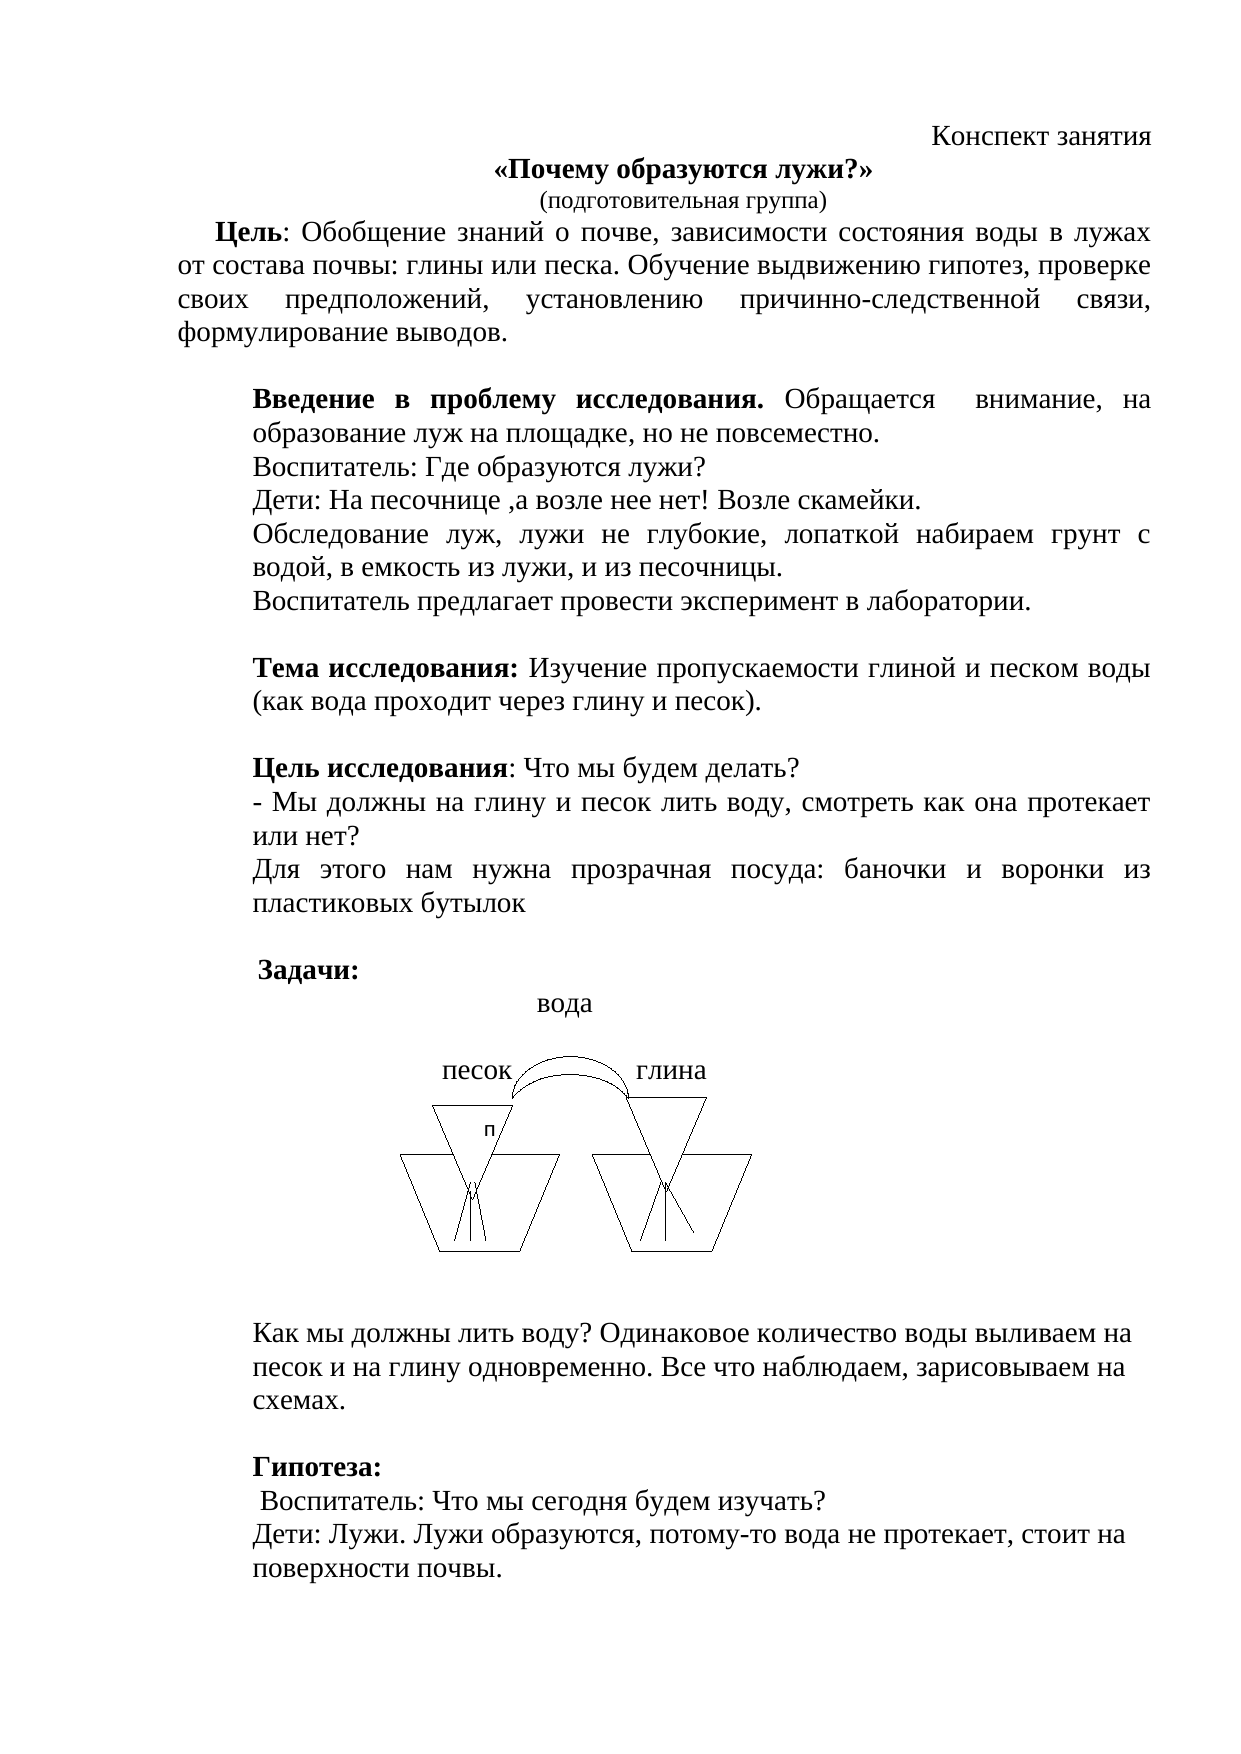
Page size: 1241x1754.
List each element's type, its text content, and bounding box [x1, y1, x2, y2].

list вода [252, 985, 1152, 1019]
text «Почему образуются лужи?» [177, 152, 1152, 185]
list Для этого нам нужна прозрачная посуда: баночки и воронки из пластиковых бутылок [252, 851, 1152, 918]
text (подготовительная группа) [177, 185, 1152, 214]
list - Мы должны на глину и песок лить воду, смотреть как она протекает или нет? [252, 784, 1152, 851]
list Цель исследования: Что мы будем делать? [252, 751, 1152, 784]
text Задачи: [177, 952, 1152, 985]
text Конспект занятия [177, 118, 1152, 152]
list Тема исследования: Изучение пропускаемости глиной и песком воды (как вода проходит через глину и песок). [252, 650, 1152, 717]
text Цель: Обобщение знаний о почве, зависимости состояния воды в лужах от состава почвы: глины или песка. Обучение выдвижению гипотез, проверке своих предположений, установлению причинно-следственной связи, формулирование выводов. [177, 214, 1152, 348]
list Воспитатель предлагает провести эксперимент в лаборатории. [252, 583, 1152, 616]
list Дети: Лужи. Лужи образуются, потому-то вода не протекает, стоит на поверхности почвы. [252, 1517, 1152, 1584]
list Гипотеза: [252, 1449, 1152, 1483]
list Воспитатель: Где образуются лужи? [252, 449, 1152, 482]
list Обследование луж, лужи не глубокие, лопаткой набираем грунт с водой, в емкость из лужи, и из песочницы. [252, 516, 1152, 583]
list Воспитатель: Что мы сегодня будем изучать? [252, 1483, 1152, 1517]
list песок глина [252, 1052, 1152, 1086]
list Как мы должны лить воду? Одинаковое количество воды выливаем на песок и на глину одновременно. Все что наблюдаем, зарисовываем на схемах. [252, 1315, 1152, 1416]
list Дети: На песочнице ,а возле нее нет! Возле скамейки. [252, 482, 1152, 516]
list Введение в проблему исследования. Обращается внимание, на образование луж на площадке, но не повсеместно. [252, 382, 1152, 449]
